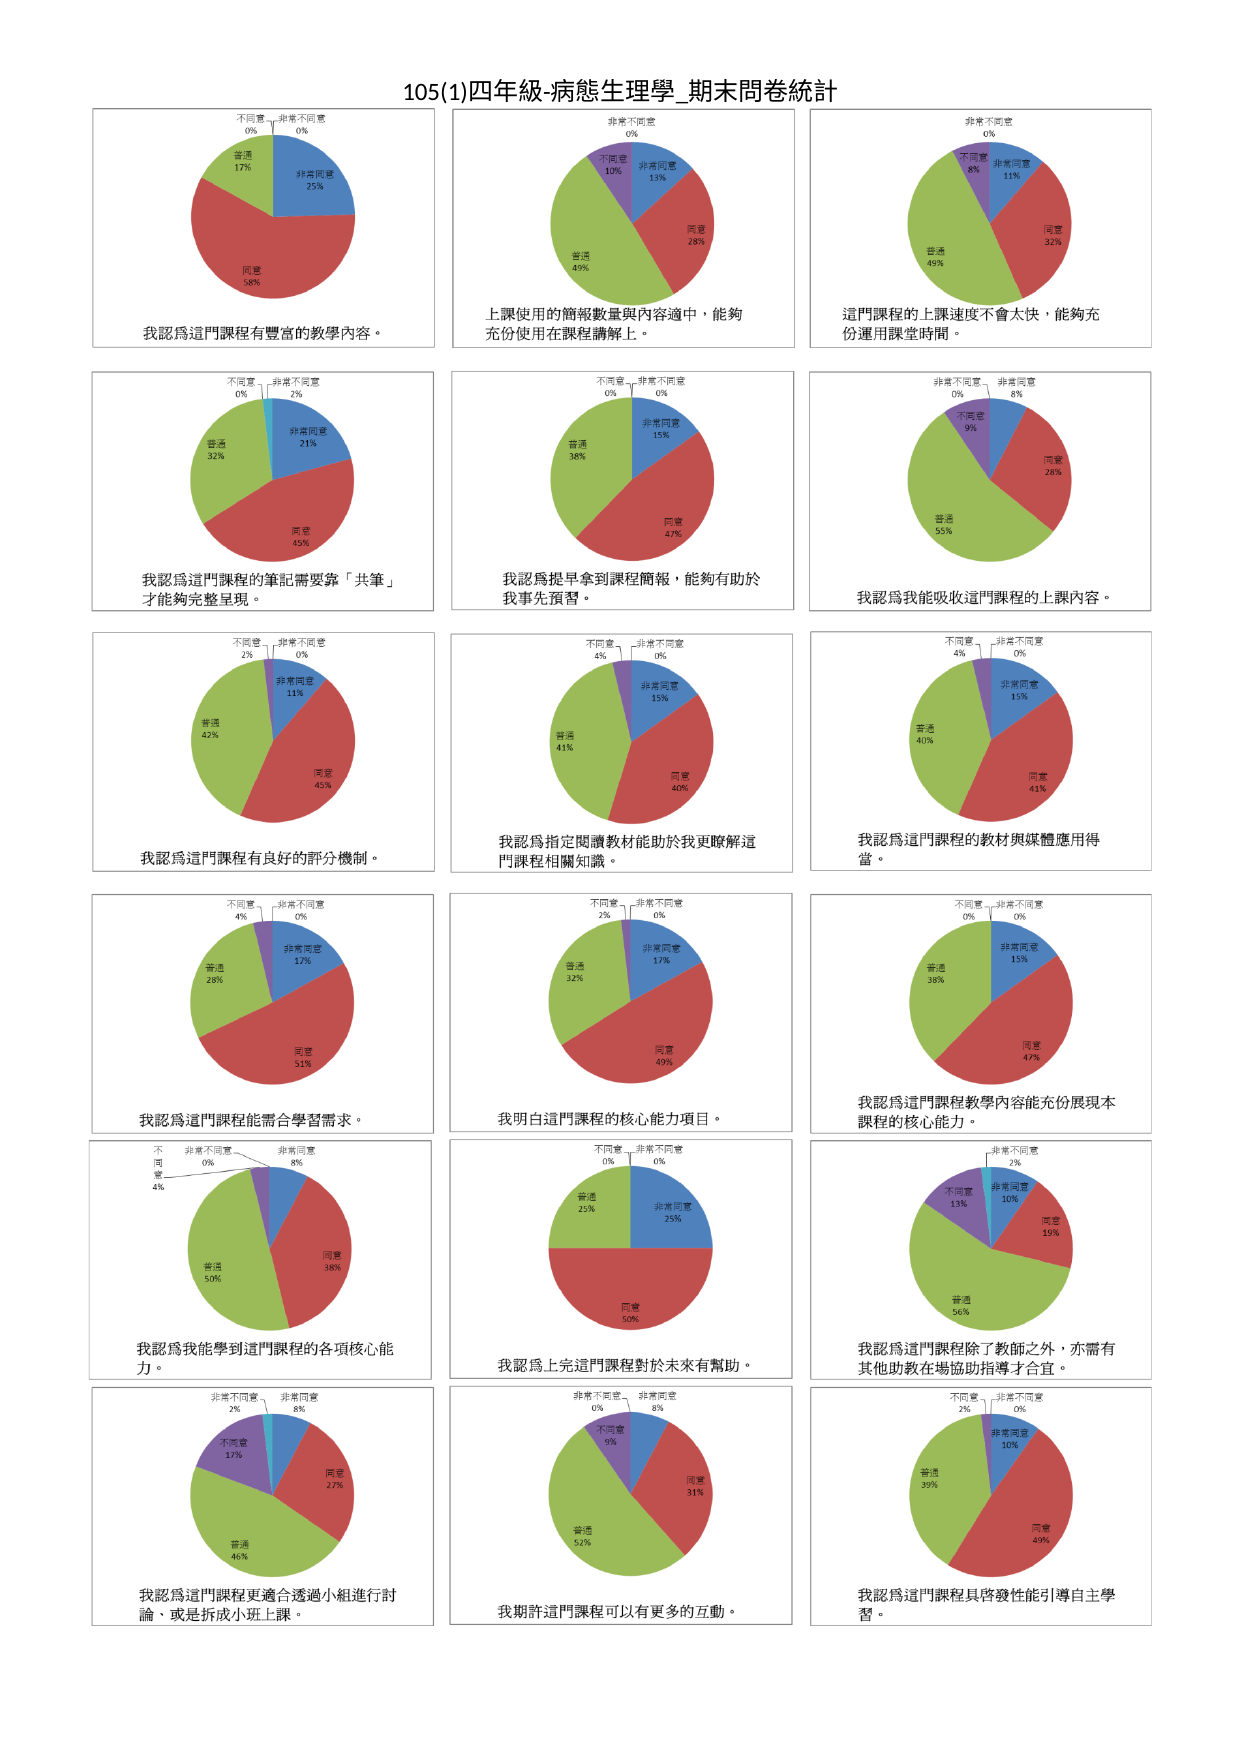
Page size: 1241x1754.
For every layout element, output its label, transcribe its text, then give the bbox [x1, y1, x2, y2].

picture [88, 108, 1152, 1626]
text 105(1)四年級-病態生理學_期末問卷統計 [59, 71, 1181, 108]
